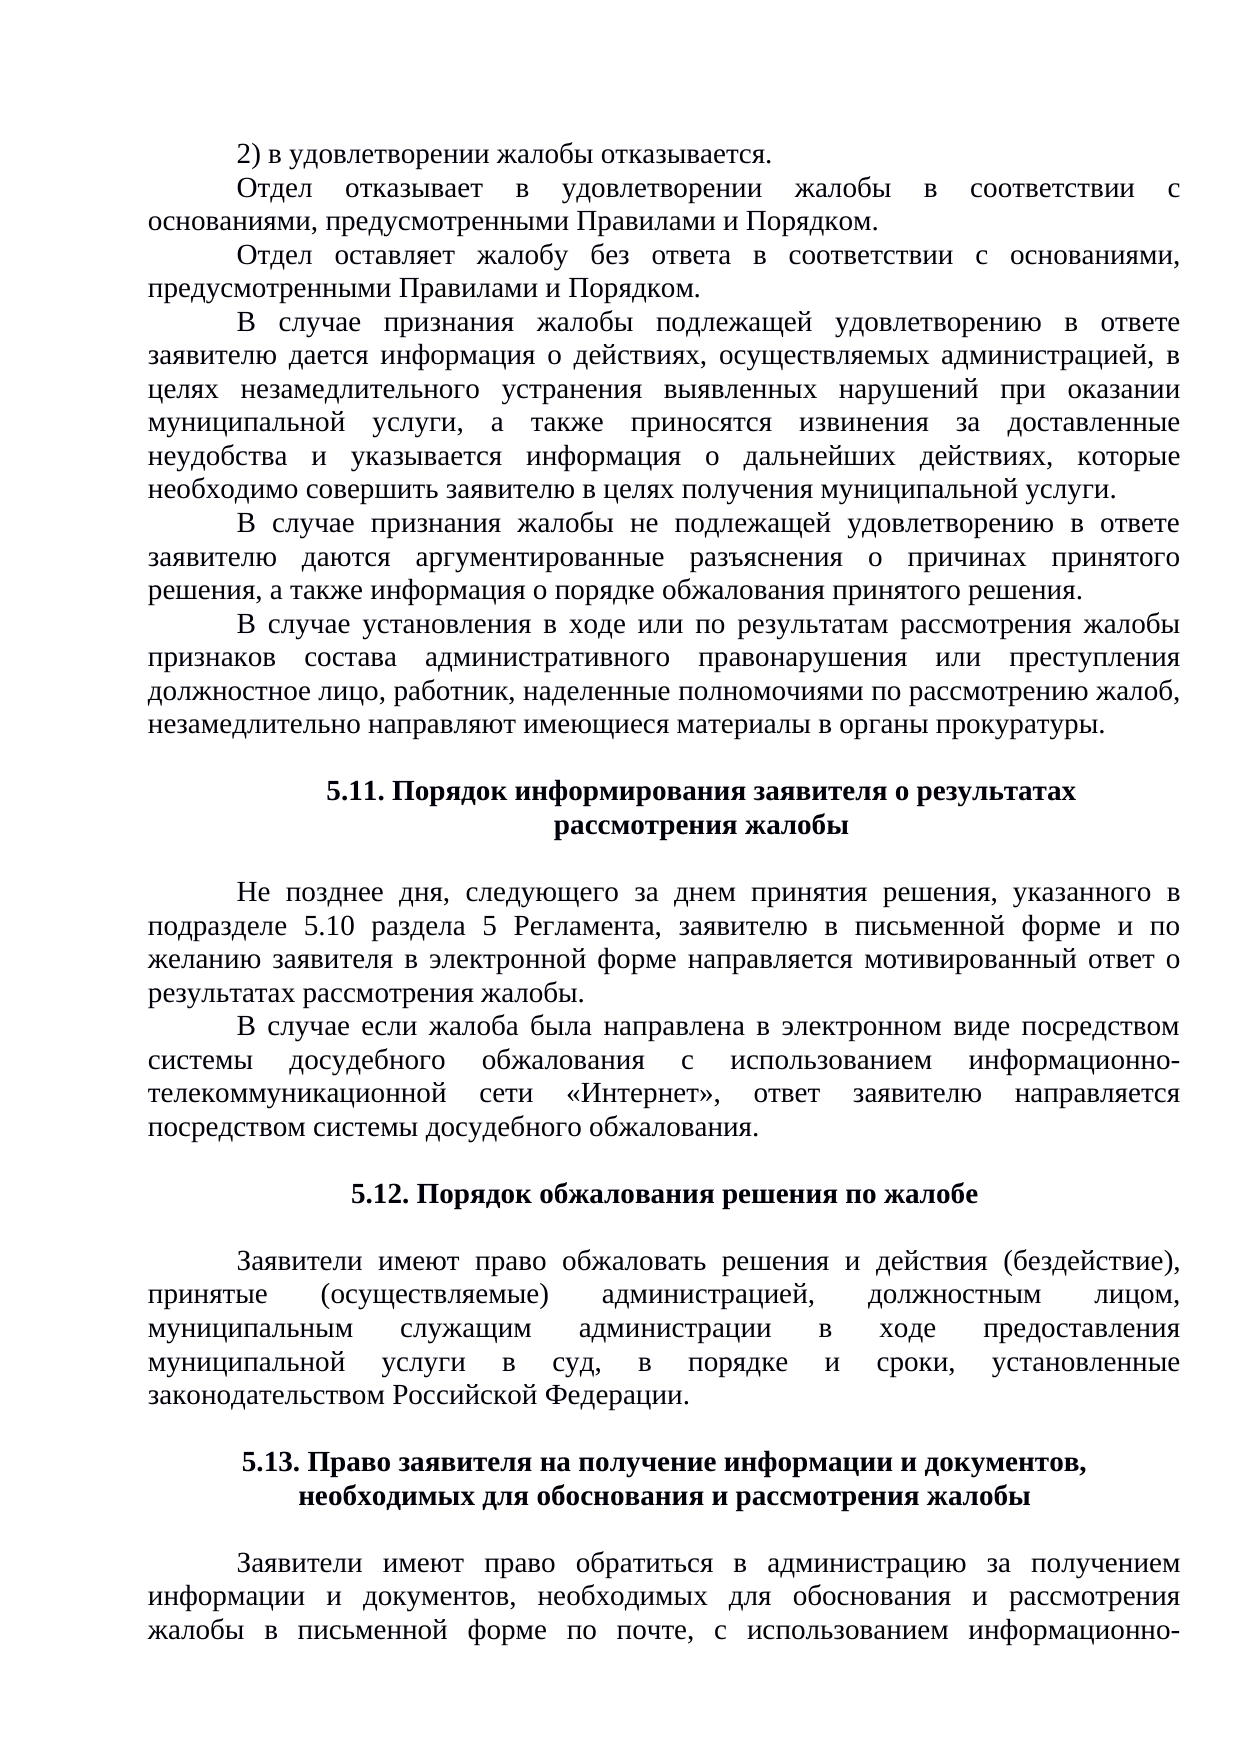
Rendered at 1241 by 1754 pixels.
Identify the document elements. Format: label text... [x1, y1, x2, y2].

text Отдел оставляет жалобу без ответа в соответствии с основаниями, предусмотренными Правилами и Порядком. [148, 237, 1181, 304]
text 2) в удовлетворении жалобы отказывается. [148, 136, 1181, 170]
text 5.13. Право заявителя на получение информации и документов, [148, 1444, 1181, 1478]
text В случае признания жалобы не подлежащей удовлетворению в ответе заявителю даются аргументированные разъяснения о причинах принятого решения, а также информация о порядке обжалования принятого решения. [148, 505, 1181, 606]
text 5.11. Порядок информирования заявителя о результатах [148, 773, 1181, 807]
text Отдел отказывает в удовлетворении жалобы в соответствии с основаниями, предусмотренными Правилами и Порядком. [148, 170, 1181, 237]
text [148, 1545, 1181, 1646]
text рассмотрения жалобы [148, 807, 1181, 841]
text В случае установления в ходе или по результатам рассмотрения жалобы признаков состава административного правонарушения или преступления должностное лицо, работник, наделенные полномочиями по рассмотрению жалоб, незамедлительно направляют имеющиеся материалы в органы прокуратуры. [148, 606, 1181, 740]
text Не позднее дня, следующего за днем принятия решения, указанного в подразделе 5.10 раздела 5 Регламента, заявителю в письменной форме и по желанию заявителя в электронной форме направляется мотивированный ответ о результатах рассмотрения жалобы. [148, 874, 1181, 1008]
text В случае признания жалобы подлежащей удовлетворению в ответе заявителю дается информация о действиях, осуществляемых администрацией, в целях незамедлительного устранения выявленных нарушений при оказании муниципальной услуги, а также приносятся извинения за доставленные неудобства и указывается информация о дальнейших действиях, которые необходимо совершить заявителю в целях получения муниципальной услуги. [148, 304, 1181, 505]
text 5.12. Порядок обжалования решения по жалобе [148, 1176, 1181, 1209]
text В случае если жалоба была направлена в электронном виде посредством системы досудебного обжалования с использованием информационно-телекоммуникационной сети «Интернет», ответ заявителю направляется посредством системы досудебного обжалования. [148, 1008, 1181, 1142]
text Заявители имеют право обжаловать решения и действия (бездействие), принятые (осуществляемые) администрацией, должностным лицом, муниципальным служащим администрации в ходе предоставления муниципальной услуги в суд, в порядке и сроки, установленные законодательством Российской Федерации. [148, 1243, 1181, 1411]
text необходимых для обоснования и рассмотрения жалобы [148, 1478, 1181, 1511]
